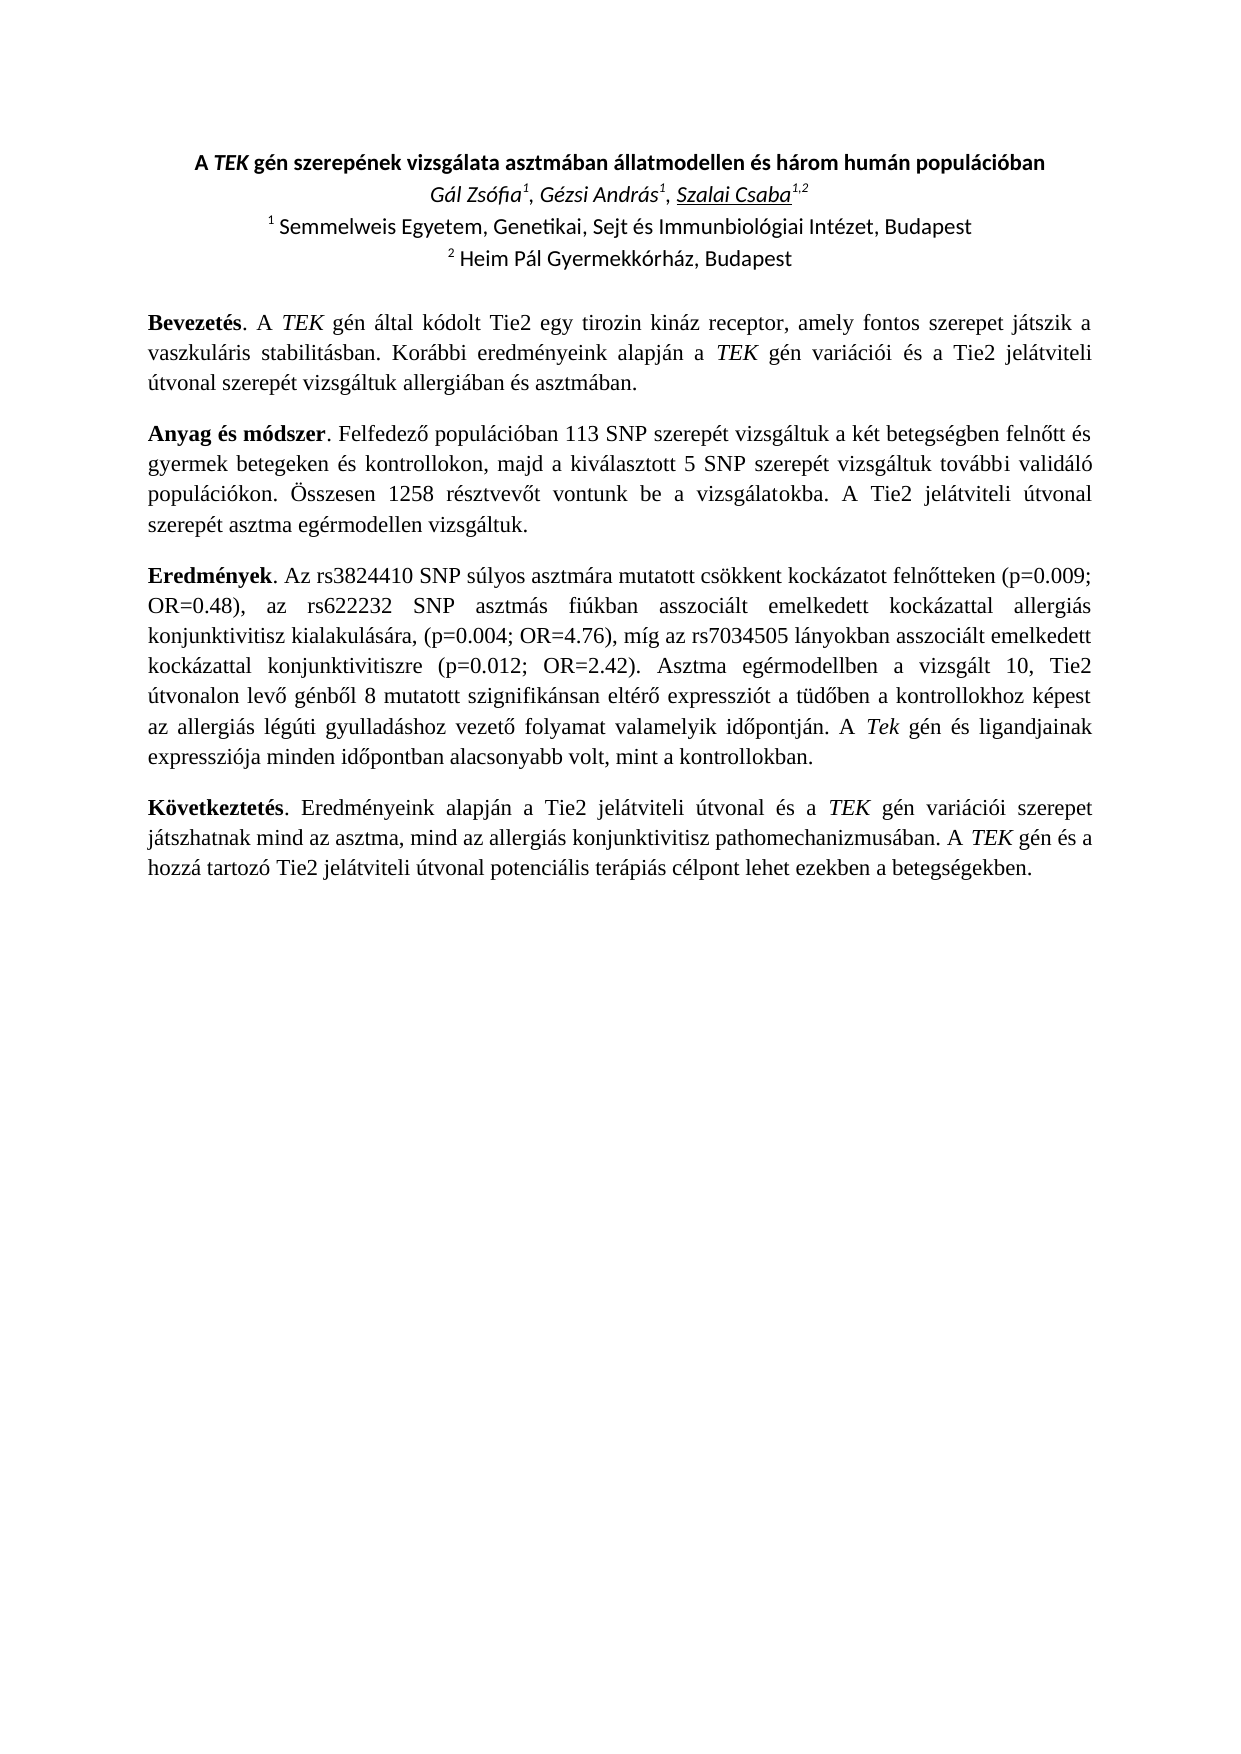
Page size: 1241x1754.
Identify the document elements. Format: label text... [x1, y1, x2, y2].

text Eredmények. Az rs3824410 SNP súlyos asztmára mutatott csökkent kockázatot felnőtteken (p=0.009; OR=0.48), az rs622232 SNP asztmás fiúkban asszociált emelkedett kockázattal allergiás konjunktivitisz kialakulására, (p=0.004; OR=4.76), míg az rs7034505 lányokban asszociált emelkedett kockázattal konjunktivitiszre (p=0.012; OR=2.42). Asztma egérmodellben a vizsgált 10, Tie2 útvonalon levő génből 8 mutatott szignifikánsan eltérő expressziót a tüdőben a kontrollokhoz képest az allergiás légúti gyulladáshoz vezető folyamat valamelyik időpontján. A Tek gén és ligandjainak expressziója minden időpontban alacsonyabb volt, mint a kontrollokban. [148, 562, 1093, 769]
text A TEK gén szerepének vizsgálata asztmában állatmodellen és három humán populációban [148, 148, 1093, 176]
text Bevezetés. A TEK gén által kódolt Tie2 egy tirozin kináz receptor, amely fontos szerepet játszik a vaszkuláris stabilitásban. Korábbi eredményeink alapján a TEK gén variációi és a Tie2 jelátviteli útvonal szerepét vizsgáltuk allergiában és asztmában. [148, 308, 1093, 395]
text Gál Zsófia1, Gézsi András1, Szalai Csaba1,2 [148, 180, 1093, 208]
text Anyag és módszer. Felfedező populációban 113 SNP szerepét vizsgáltuk a két betegségben felnőtt és gyermek betegeken és kontrollokon, majd a kiválasztott 5 SNP szerepét vizsgáltuk további validáló populációkon. Összesen 1258 résztvevőt vontunk be a vizsgálatokba. A Tie2 jelátviteli útvonal szerepét asztma egérmodellen vizsgáltuk. [148, 420, 1093, 537]
text 2 Heim Pál Gyermekkórház, Budapest [148, 244, 1093, 272]
text 1 Semmelweis Egyetem, Genetikai, Sejt és Immunbiológiai Intézet, Budapest [148, 212, 1093, 240]
text Következtetés. Eredményeink alapján a Tie2 jelátviteli útvonal és a TEK gén variációi szerepet játszhatnak mind az asztma, mind az allergiás konjunktivitisz pathomechanizmusában. A TEK gén és a hozzá tartozó Tie2 jelátviteli útvonal potenciális terápiás célpont lehet ezekben a betegségekben. [148, 794, 1093, 881]
